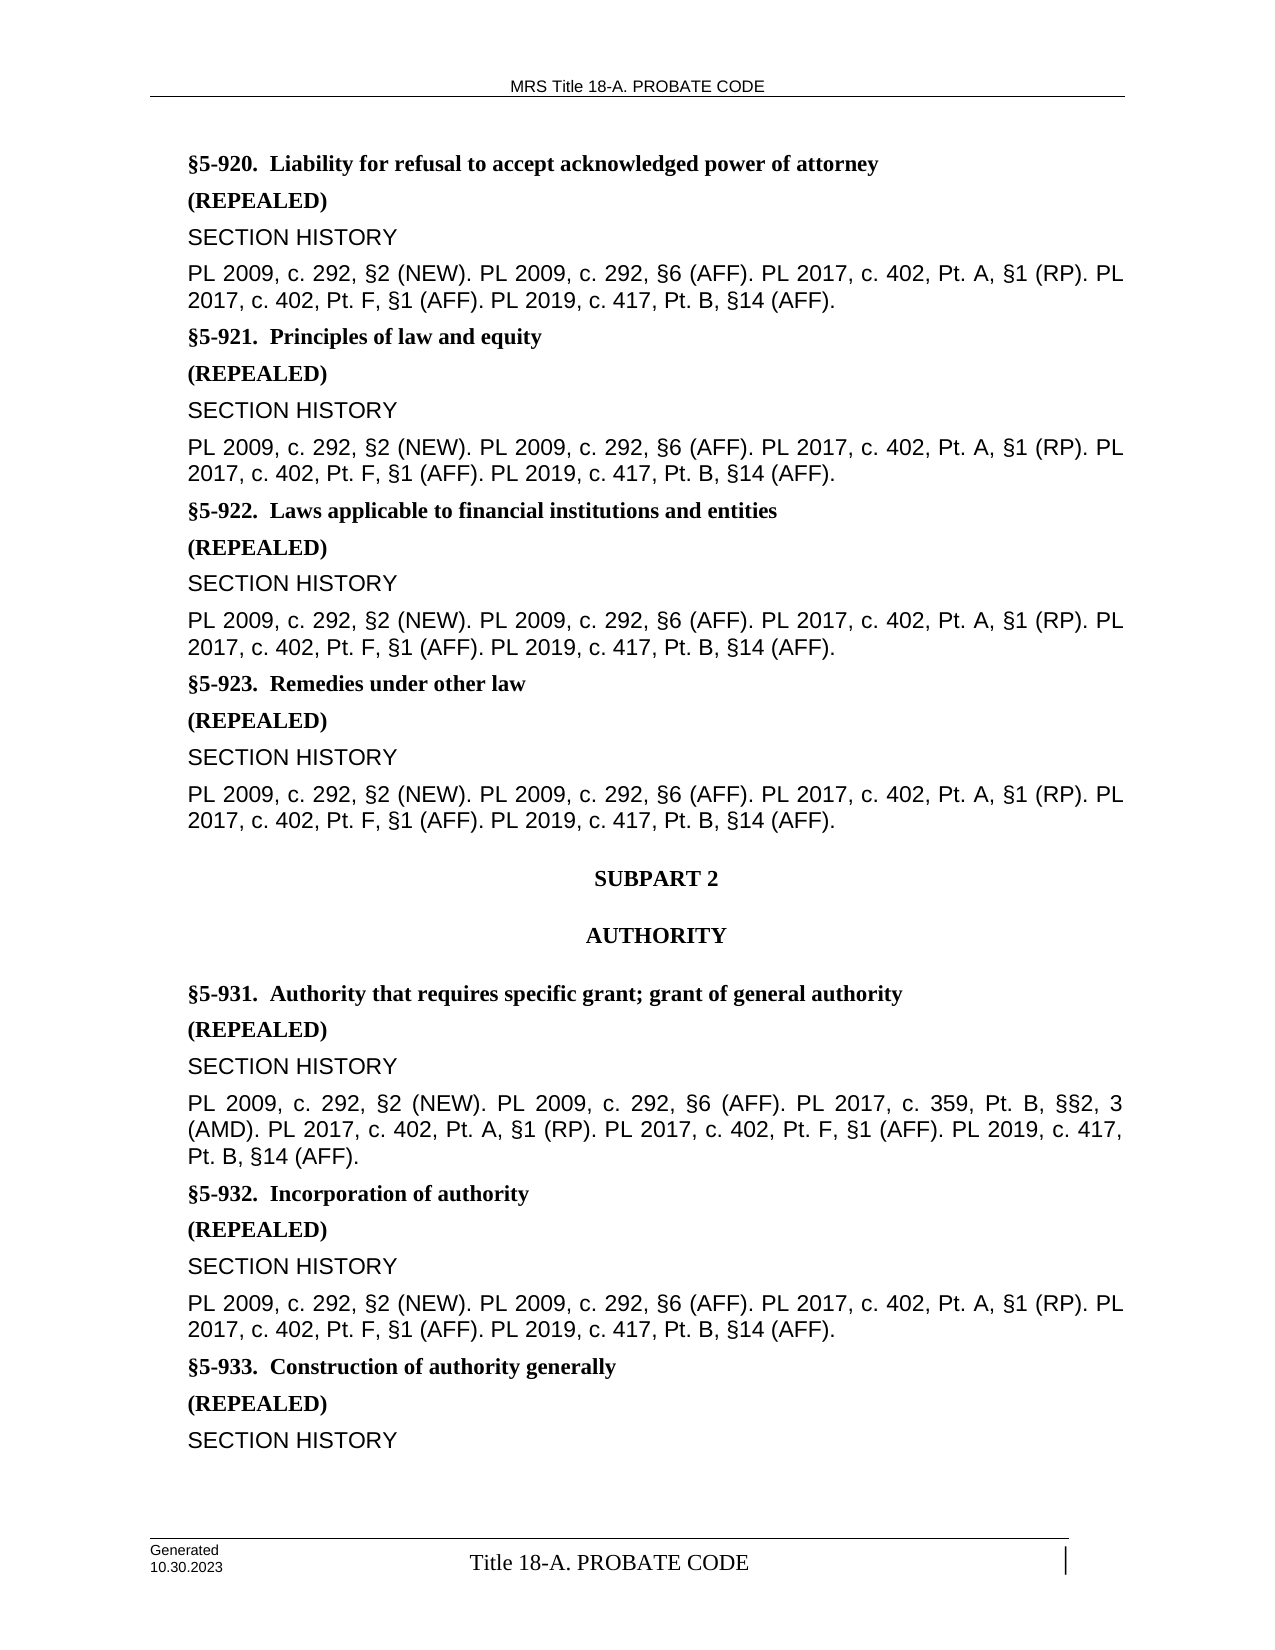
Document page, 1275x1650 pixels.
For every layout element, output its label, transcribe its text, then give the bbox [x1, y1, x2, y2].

text SECTION HISTORY [187, 744, 1125, 770]
text §5-922. Laws applicable to financial institutions and entities [187, 497, 1125, 523]
text SECTION HISTORY [187, 223, 1125, 250]
text §5-932. Incorporation of authority [187, 1179, 1125, 1206]
text (REPEALED) [187, 1017, 1125, 1043]
text (REPEALED) [187, 187, 1125, 213]
text SECTION HISTORY [187, 397, 1125, 423]
text SECTION HISTORY [187, 1427, 1125, 1453]
text (REPEALED) [187, 707, 1125, 733]
text (REPEALED) [187, 360, 1125, 387]
text SECTION HISTORY [187, 1253, 1125, 1279]
text SECTION HISTORY [187, 1053, 1125, 1080]
text SECTION HISTORY [187, 570, 1125, 597]
text SUBPART 2 [187, 864, 1125, 891]
text (REPEALED) [187, 534, 1125, 560]
text (REPEALED) [187, 1390, 1125, 1416]
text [187, 260, 1125, 313]
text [187, 1290, 1125, 1343]
text §5-923. Remedies under other law [187, 670, 1125, 697]
text AUTHORITY [187, 922, 1125, 948]
text §5-921. Principles of law and equity [187, 323, 1125, 350]
text §5-920. Liability for refusal to accept acknowledged power of attorney [187, 150, 1125, 176]
text (REPEALED) [187, 1216, 1125, 1243]
text PL 2009, c. 292, §2 (NEW). PL 2009, c. 292, §6 (AFF). PL 2017, c. 359, Pt. B, §§2, 3 (AMD). PL 2017, c. 402, Pt. A, §1 (RP). PL 2017, c. 402, Pt. F, §1 (AFF). PL 2019, c. 417, Pt. B, §14 (AFF). [187, 1090, 1125, 1169]
text §5-931. Authority that requires specific grant; grant of general authority [187, 980, 1125, 1006]
text §5-933. Construction of authority generally [187, 1353, 1125, 1379]
